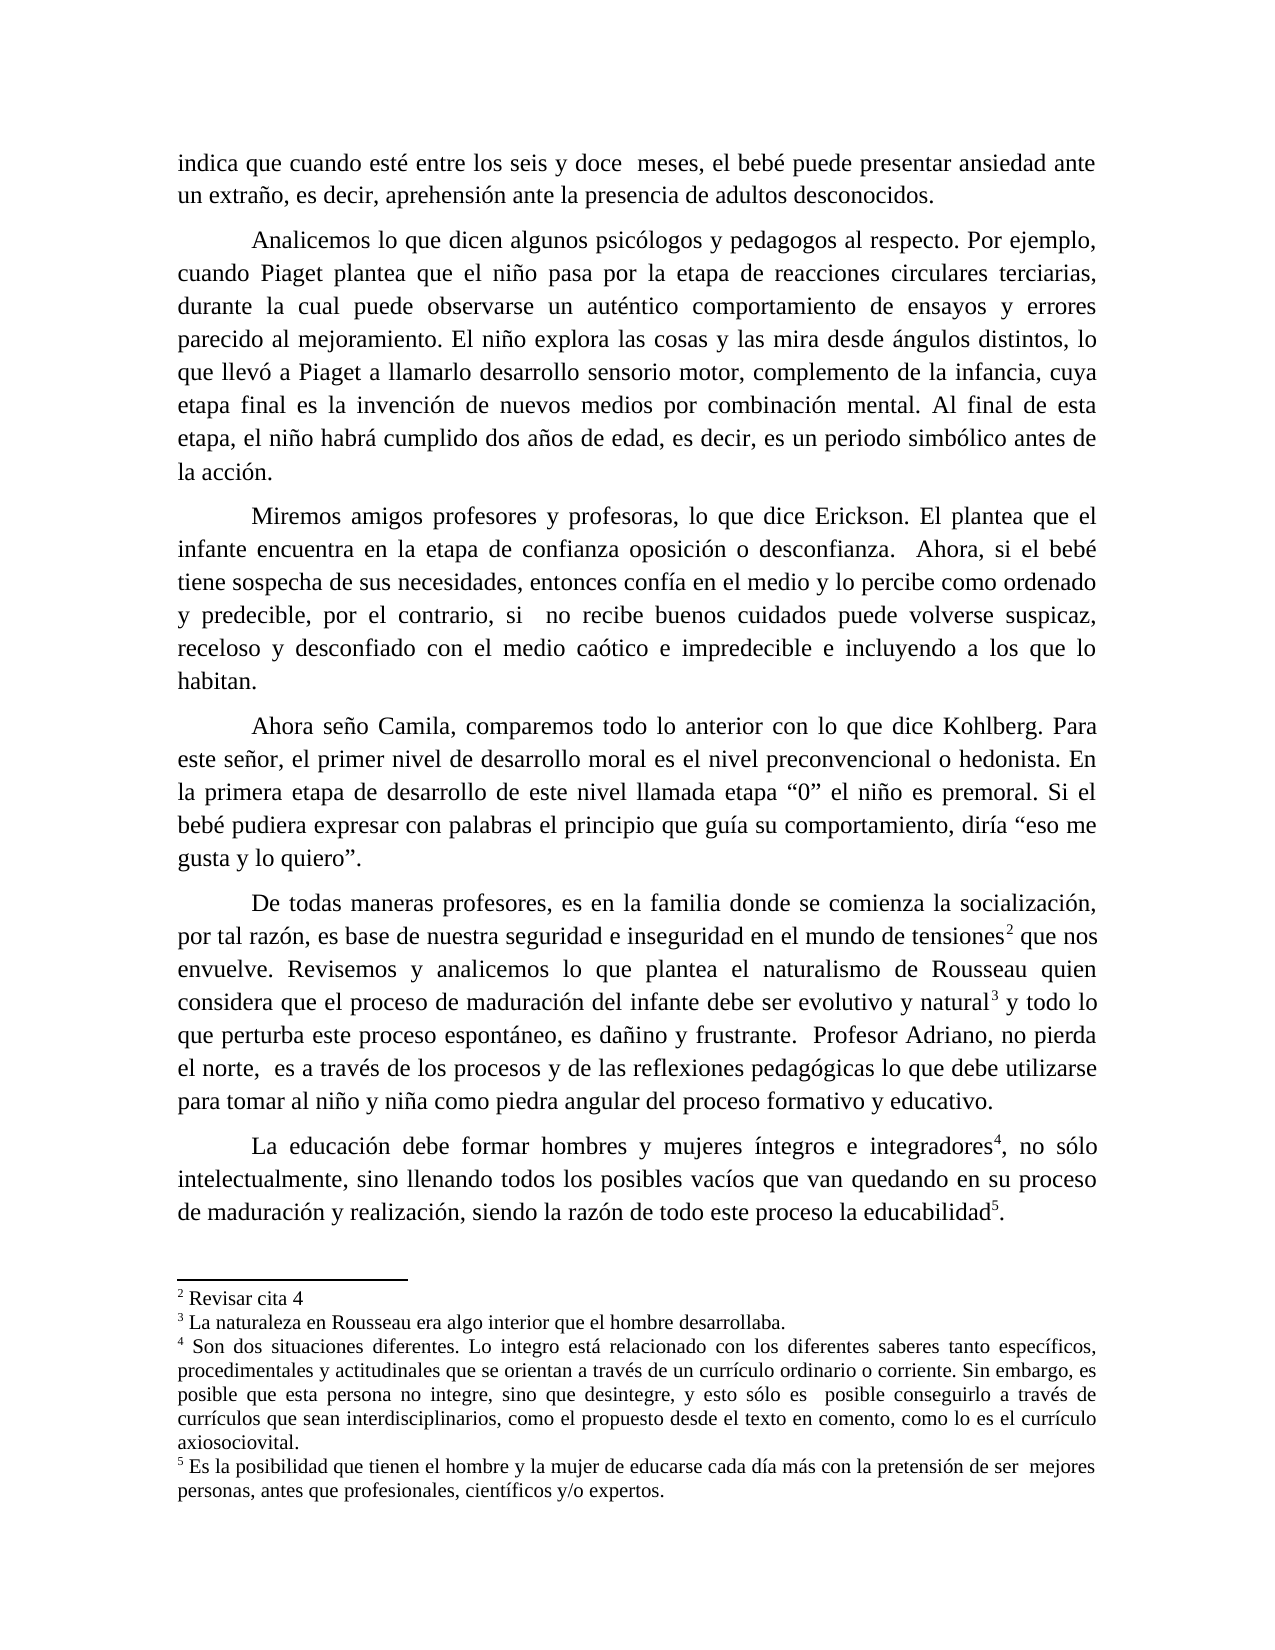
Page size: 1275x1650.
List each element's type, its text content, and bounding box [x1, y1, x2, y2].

text De todas maneras profesores, es en la familia donde se comienza la socialización, por tal razón, es base de nuestra seguridad e inseguridad en el mundo de tensiones que nos envuelve. Revisemos y analicemos lo que plantea el naturalismo de Rousseau quien considera que el proceso de maduración del infante debe ser evolutivo y natural y todo lo que perturba este proceso espontáneo, es dañino y frustrante. Profesor Adriano, no pierda el norte, es a través de los procesos y de las reflexiones pedagógicas lo que debe utilizarse para tomar al niño y niña como piedra angular del proceso formativo y educativo. [177, 888, 1098, 1115]
text La educación debe formar hombres y mujeres íntegros e integradores, no sólo intelectualmente, sino llenando todos los posibles vacíos que van quedando en su proceso de maduración y realización, siendo la razón de todo este proceso la educabilidad. [177, 1131, 1098, 1226]
text Analicemos lo que dicen algunos psicólogos y pedagogos al respecto. Por ejemplo, cuando Piaget plantea que el niño pasa por la etapa de reacciones circulares terciarias, durante la cual puede observarse un auténtico comportamiento de ensayos y errores parecido al mejoramiento. El niño explora las cosas y las mira desde ángulos distintos, lo que llevó a Piaget a llamarlo desarrollo sensorio motor, complemento de la infancia, cuya etapa final es la invención de nuevos medios por combinación mental. Al final de esta etapa, el niño habrá cumplido dos años de edad, es decir, es un periodo simbólico antes de la acción. [177, 225, 1098, 485]
text Ahora seño Camila, comparemos todo lo anterior con lo que dice Kohlberg. Para este señor, el primer nivel de desarrollo moral es el nivel preconvencional o hedonista. En la primera etapa de desarrollo de este nivel llamada etapa “ el niño es premoral. Si el bebé pudiera expresar con palabras el principio que guía su comportamiento, diría “eso me gusta y lo quiero”. [177, 711, 1098, 872]
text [177, 148, 1098, 209]
text Miremos amigos profesores y profesoras, lo que dice Erickson. El plantea que el infante encuentra en la etapa de confianza oposición o desconfianza. Ahora, si el bebé tiene sospecha de sus necesidades, entonces confía en el medio y lo percibe como ordenado y predecible, por el contrario, si no recibe buenos cuidados puede volverse suspicaz, receloso y desconfiado con el medio caótico e impredecible e incluyendo a los que lo habitan. [177, 501, 1098, 695]
